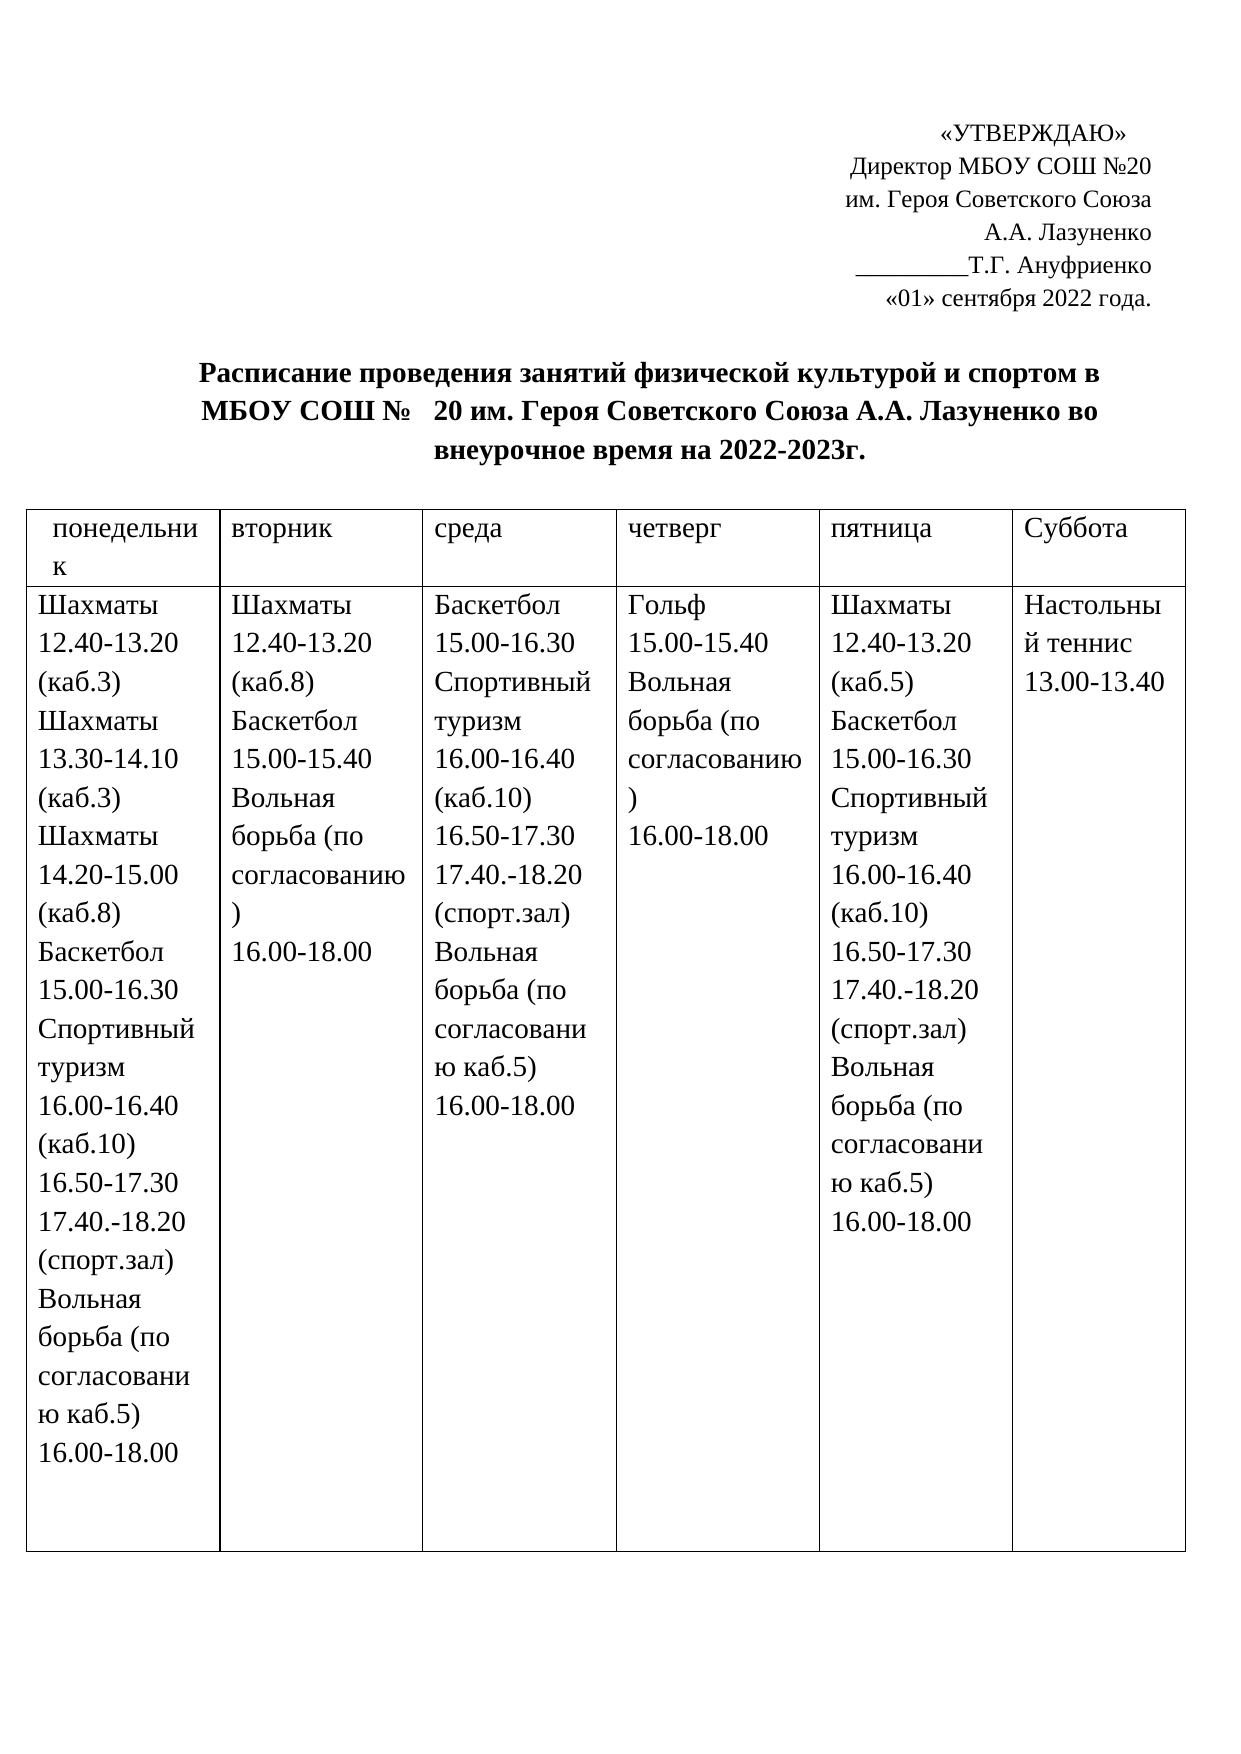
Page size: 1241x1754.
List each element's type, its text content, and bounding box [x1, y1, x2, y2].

table_cell Шахматы 12.40-13.20 (каб.8) Баскетбол 15.00-15.40 Вольная борьба (по согласованию) 16.00-18.00 [221, 587, 422, 1551]
table_header пятница [820, 510, 1012, 586]
text «01» сентября 2022 года. [885, 283, 1152, 312]
text им. Героя Советского Союза [148, 184, 1152, 213]
table_cell Гольф 15.00-15.40 Вольная борьба (по согласованию) 16.00-18.00 [617, 587, 819, 1551]
text _________Т.Г. Ануфриенко [148, 250, 1152, 279]
table_cell Настольный теннис 13.00-13.40 [1013, 587, 1185, 1551]
table_cell Шахматы 12.40-13.20 (каб.3) Шахматы 13.30-14.10 (каб.3) Шахматы 14.20-15.00 (каб.8) Баскетбол 15.00-16.30 Спортивный туризм 16.00-16.40 (каб.10) 16.50-17.30 17.40.-18.20 (спорт.зал) Вольная борьба (по согласованию каб.5) 16.00-18.00 [27, 587, 219, 1551]
table_header вторник [221, 510, 422, 586]
table_header четверг [617, 510, 819, 586]
text Директор МБОУ СОШ №20 [148, 151, 1152, 180]
text «УТВЕРЖДАЮ» [811, 118, 1152, 147]
table_header Суббота [1013, 510, 1185, 586]
table_cell Шахматы 12.40-13.20 (каб.5) Баскетбол 15.00-16.30 Спортивный туризм 16.00-16.40 (каб.10) 16.50-17.30 17.40.-18.20 (спорт.зал) Вольная борьба (по согласованию каб.5) 16.00-18.00 [820, 587, 1012, 1551]
table_header среда [423, 510, 616, 586]
text Расписание проведения занятий физической культурой и спортом в [148, 355, 1152, 388]
text МБОУ СОШ № 20 им. Героя Советского Союза А.А. Лазуненко во внеурочное время на 2022-2023г. [148, 393, 1152, 465]
text А.А. Лазуненко [148, 217, 1152, 246]
table_header понедельник [27, 510, 219, 586]
table_cell Баскетбол 15.00-16.30 Спортивный туризм 16.00-16.40 (каб.10) 16.50-17.30 17.40.-18.20 (спорт.зал) Вольная борьба (по согласованию каб.5) 16.00-18.00 [423, 587, 616, 1551]
